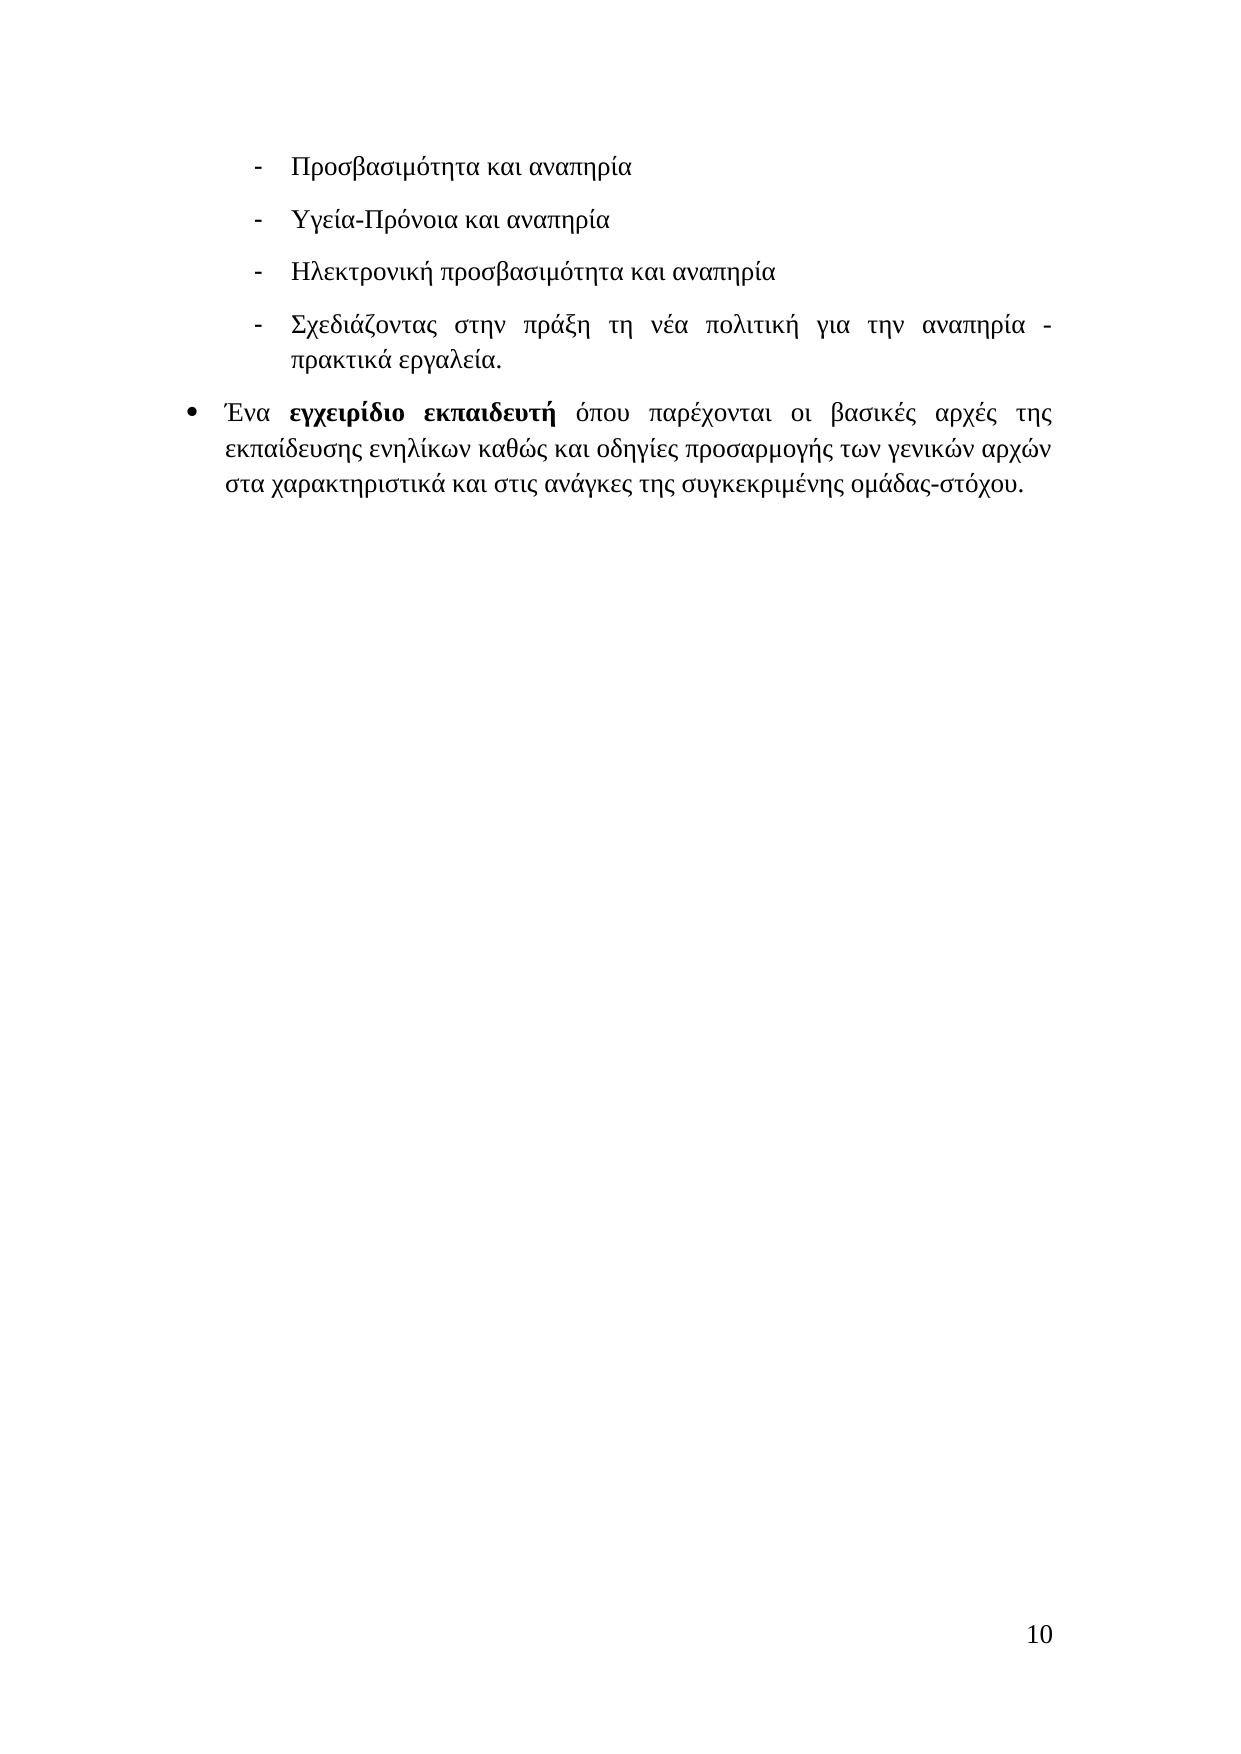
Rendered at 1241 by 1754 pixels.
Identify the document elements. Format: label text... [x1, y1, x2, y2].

list Σχεδιάζοντας στην πράξη τη νέα πολιτική για την αναπηρία - πρακτικά εργαλεία. [254, 308, 1053, 375]
list Υγεία-Πρόνοια και αναπηρία [254, 203, 1053, 234]
list Ένα εγχειρίδιο εκπαιδευτή όπου παρέχονται οι βασικές αρχές της εκπαίδευσης ενηλίκων καθώς και οδηγίες προσαρμογής των γενικών αρχών στα χαρακτηριστικά και στις ανάγκες της συγκεκριμένης ομάδας-στόχου. [187, 396, 1053, 499]
list Προσβασιμότητα και αναπηρία [254, 150, 1053, 181]
list Ηλεκτρονική προσβασιμότητα και αναπηρία [254, 255, 1053, 286]
